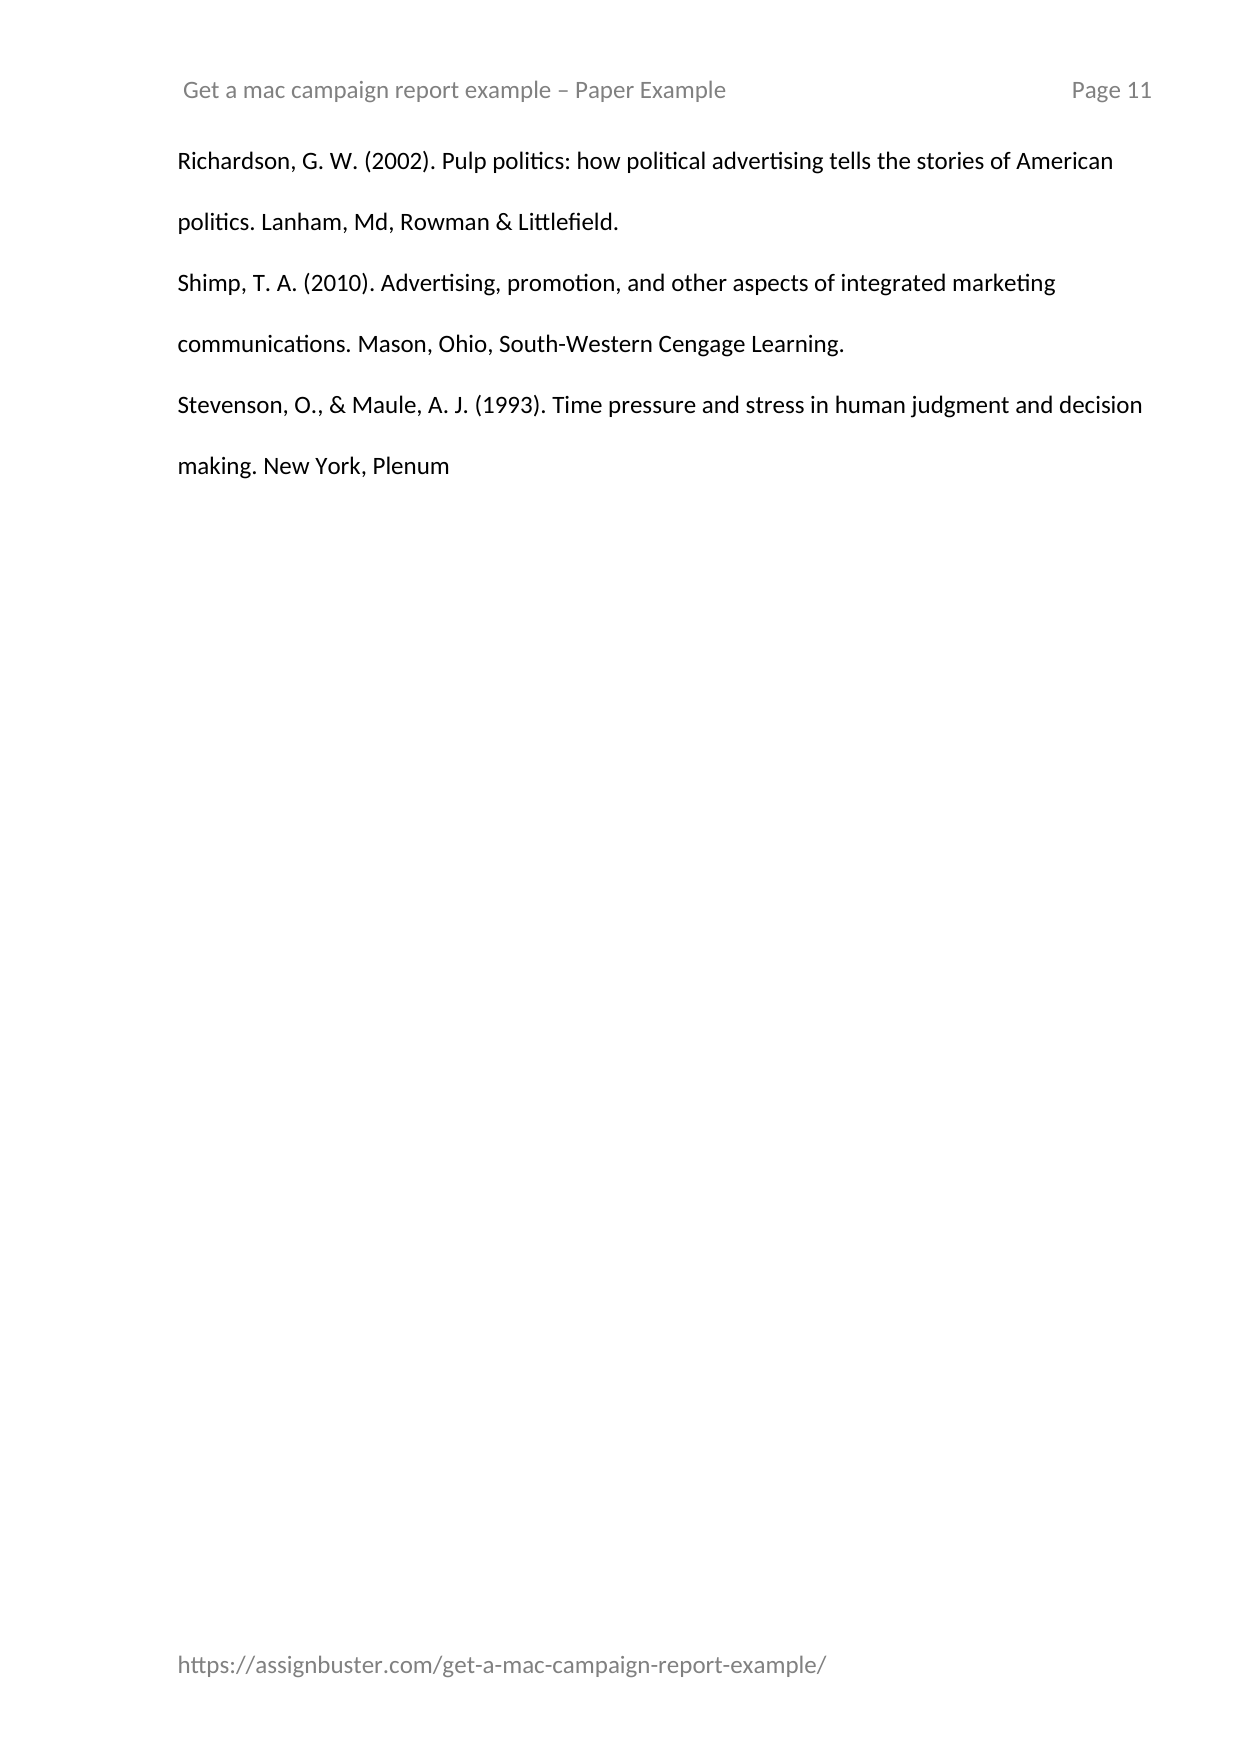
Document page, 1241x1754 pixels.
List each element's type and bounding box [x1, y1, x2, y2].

text [177, 145, 1152, 481]
